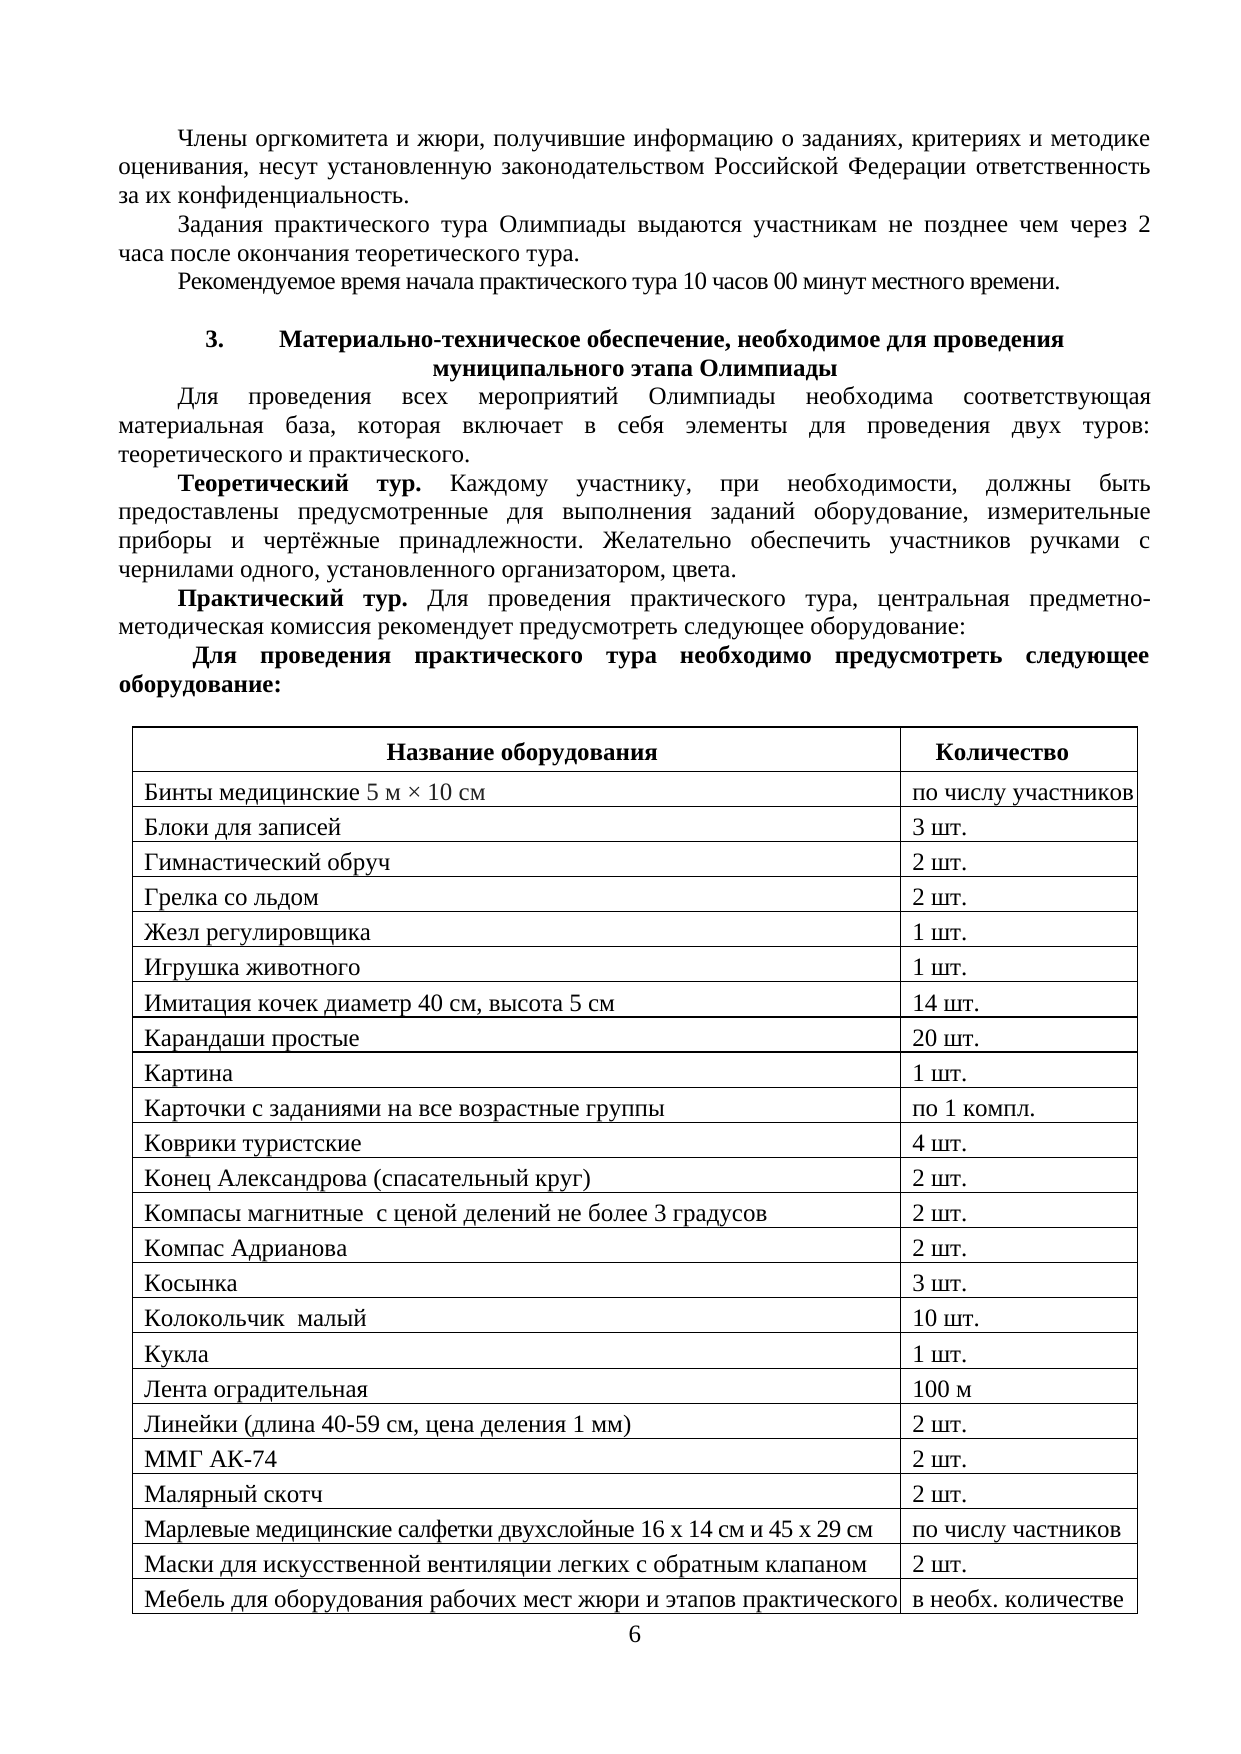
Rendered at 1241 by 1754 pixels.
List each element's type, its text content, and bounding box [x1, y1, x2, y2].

table_cell 100 м [901, 1369, 1137, 1402]
table_cell Лента оградительная [133, 1369, 900, 1402]
table_cell 4 шт. [901, 1123, 1137, 1157]
table_cell 2 шт. [901, 877, 1137, 911]
table_cell 20 шт. [901, 1018, 1137, 1051]
table_cell Картина [133, 1053, 900, 1087]
table_cell 2 шт. [901, 1474, 1137, 1508]
table_header Количество [901, 728, 1137, 771]
table_cell Малярный скотч [133, 1474, 900, 1508]
table_cell Карандаши простые [133, 1018, 900, 1051]
table_cell 2 шт. [901, 1404, 1137, 1438]
table_cell 1 шт. [901, 1053, 1137, 1087]
table_cell 2 шт. [901, 1193, 1137, 1227]
table_cell Линейки (длина 40-59 см, цена деления 1 мм) [133, 1404, 900, 1438]
table_cell Бинты медицинские 5 м × 10 см [133, 772, 900, 806]
table_cell Колокольчик малый [133, 1298, 900, 1332]
table_cell Коврики туристские [133, 1123, 900, 1157]
table_cell Компасы магнитные с ценой делений не более 3 градусов [133, 1193, 900, 1227]
table_cell Маски для искусственной вентиляции легких с обратным клапаном [133, 1544, 900, 1578]
table_cell 2 шт. [901, 1228, 1137, 1262]
text Рекомендуемое время начала практического тура 10 часов 00 минут местного времени. [118, 266, 1152, 295]
table_cell Компас Адрианова [133, 1228, 900, 1262]
table_cell Косынка [133, 1263, 900, 1297]
table_cell 3 шт. [901, 1263, 1137, 1297]
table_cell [133, 1579, 900, 1613]
table_cell Гимнастический обруч [133, 842, 900, 876]
list Материально-техническое обеспечение, необходимое для проведения муниципального этапа Олимпиады [118, 324, 1152, 381]
table_cell 2 шт. [901, 1158, 1137, 1192]
text Задания практического тура Олимпиады выдаются участникам не позднее чем через 2 часа после окончания теоретического тура. [118, 209, 1152, 266]
table_cell 10 шт. [901, 1298, 1137, 1332]
table_cell 14 шт. [901, 982, 1137, 1016]
table_cell Имитация кочек диаметр 40 см, высота 5 см [133, 982, 900, 1016]
table_cell Марлевые медицинские салфетки двухслойные 16 х 14 см и 45 х 29 см [133, 1509, 900, 1543]
table_cell Конец Александрова (спасательный круг) [133, 1158, 900, 1192]
table_cell Грелка со льдом [133, 877, 900, 911]
text Члены оргкомитета и жюри, получившие информацию о заданиях, критериях и методике оценивания, несут установленную законодательством Российской Федерации ответственность за их конфиденциальность. [118, 123, 1152, 209]
table_cell 3 шт. [901, 807, 1137, 841]
table_cell по числу частников [901, 1509, 1137, 1543]
text Для проведения практического тура необходимо предусмотреть следующее оборудование: [118, 640, 1150, 698]
table_cell 1 шт. [901, 947, 1137, 981]
table_header Название оборудования [133, 728, 900, 771]
table_cell 1 шт. [901, 1333, 1137, 1367]
text Теоретический тур. Каждому участнику, при необходимости, должны быть предоставлены предусмотренные для выполнения заданий оборудование, измерительные приборы и чертёжные принадлежности. Желательно обеспечить участников ручками с чернилами одного, установленного организатором, цвета. [118, 468, 1152, 583]
table_cell Карточки с заданиями на все возрастные группы [133, 1088, 900, 1122]
table_cell 2 шт. [901, 1544, 1137, 1578]
table_cell ММГ АК-74 [133, 1439, 900, 1473]
table_cell 1 шт. [901, 912, 1137, 946]
text Практический тур. Для проведения практического тура, центральная предметно- методическая комиссия рекомендует предусмотреть следующее оборудование: [118, 583, 1152, 640]
table_cell по 1 компл. [901, 1088, 1137, 1122]
table_cell Жезл регулировщика [133, 912, 900, 946]
table_cell Блоки для записей [133, 807, 900, 841]
text Для проведения всех мероприятий Олимпиады необходима соответствующая материальная база, которая включает в себя элементы для проведения двух туров: теоретического и практического. [118, 381, 1152, 468]
table_cell Игрушка животного [133, 947, 900, 981]
table_cell Кукла [133, 1333, 900, 1367]
table_cell по числу участников [901, 772, 1137, 806]
table_cell в необх. количестве [901, 1579, 1137, 1613]
table_cell 2 шт. [901, 842, 1137, 876]
table_cell 2 шт. [901, 1439, 1137, 1473]
